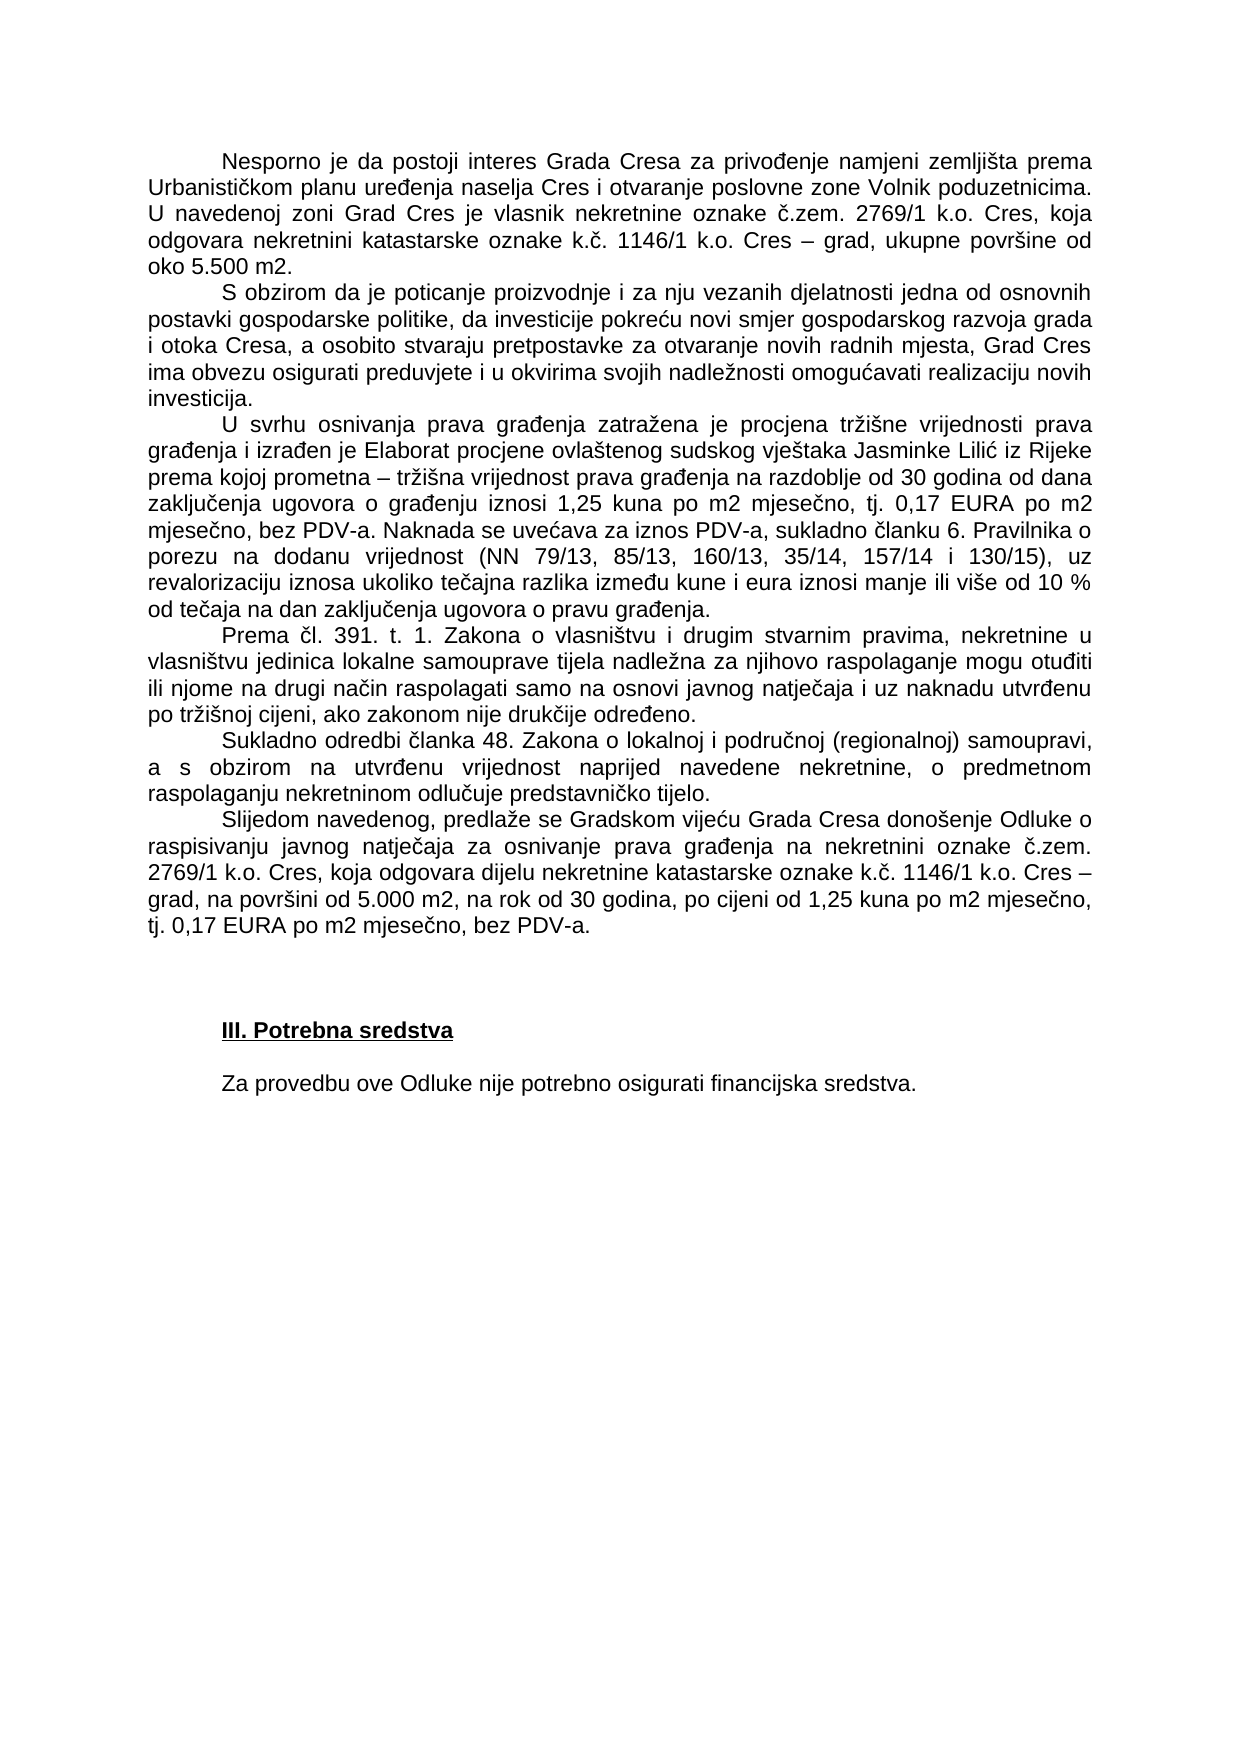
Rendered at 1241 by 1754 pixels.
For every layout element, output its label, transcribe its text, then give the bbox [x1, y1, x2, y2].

text . Potrebna sredstva [148, 1017, 1093, 1044]
text Za provedbu ove Odluke nije potrebno osigurati financijska sredstva. [148, 1070, 1093, 1096]
text Prema čl. 391. t. 1. Zakona o vlasništvu i drugim stvarnim pravima, nekretnine u vlasništvu jedinica lokalne samouprave tijela nadležna za njihovo raspolaganje mogu otuđiti ili njome na drugi način raspolagati samo na osnovi javnog natječaja i uz naknadu utvrđenu po tržišnoj cijeni, ako zakonom nije drukčije određeno. [148, 622, 1093, 727]
text Sukladno odredbi članka 48. Zakona o lokalnoj i područnoj (regionalnoj) samoupravi, a s obzirom na utvrđenu vrijednost naprijed navedene nekretnine, o predmetnom raspolaganju nekretninom odlučuje predstavničko tijelo. [148, 727, 1093, 806]
text S obzirom da je poticanje proizvodnje i za nju vezanih djelatnosti jedna od osnovnih postavki gospodarske politike, da investicije pokreću novi smjer gospodarskog razvoja grada i otoka Cresa, a osobito stvaraju pretpostavke za otvaranje novih radnih mjesta, Grad Cres ima obvezu osigurati preduvjete i u okvirima svojih nadležnosti omogućavati realizaciju novih investicija. [148, 279, 1093, 411]
text Slijedom navedenog, predlaže se Gradskom vijeću Grada Cresa donošenje Odluke o raspisivanju javnog natječaja za osnivanje prava građenja na nekretnini oznake č.zem. 2769/1 k.o. Cres, koja odgovara dijelu nekretnine katastarske oznake k.č. 1146/1 k.o. Cres – grad, na površini od 5.000 m2, na rok od 30 godina, po cijeni od 1,25 kuna po m2 mjesečno, tj. 0,17 EURA po m2 mjesečno, bez PDV-a. [148, 806, 1093, 938]
text U svrhu osnivanja prava građenja zatražena je procjena tržišne vrijednosti prava građenja i izrađen je Elaborat procjene ovlaštenog sudskog vještaka Jasminke Lilić iz Rijeke prema kojoj prometna – tržišna vrijednost prava građenja na razdoblje od 30 godina od dana zaključenja ugovora o građenju iznosi 1,25 kuna po m2 mjesečno, tj. 0,17 EURA po m2 mjesečno, bez PDV-a. Naknada se uvećava za iznos PDV-a, sukladno članku 6. Pravilnika o porezu na dodanu vrijednost (NN 79/13, 85/13, 160/13, 35/14, 157/14 i 130/15), uz revalorizaciju iznosa ukoliko tečajna razlika između kune i eura iznosi manje ili više od 10 % od tečaja na dan zaključenja ugovora o pravu građenja. [148, 411, 1093, 622]
text Nesporno je da postoji interes Grada Cresa za privođenje namjeni zemljišta prema Urbanističkom planu uređenja naselja Cres i otvaranje poslovne zone Volnik poduzetnicima. U navedenoj zoni Grad Cres je vlasnik nekretnine oznake č.zem. 2769/1 k.o. Cres, koja odgovara nekretnini katastarske oznake k.č. 1146/1 k.o. Cres – grad, ukupne površine od oko 5.500 m2. [148, 148, 1093, 279]
